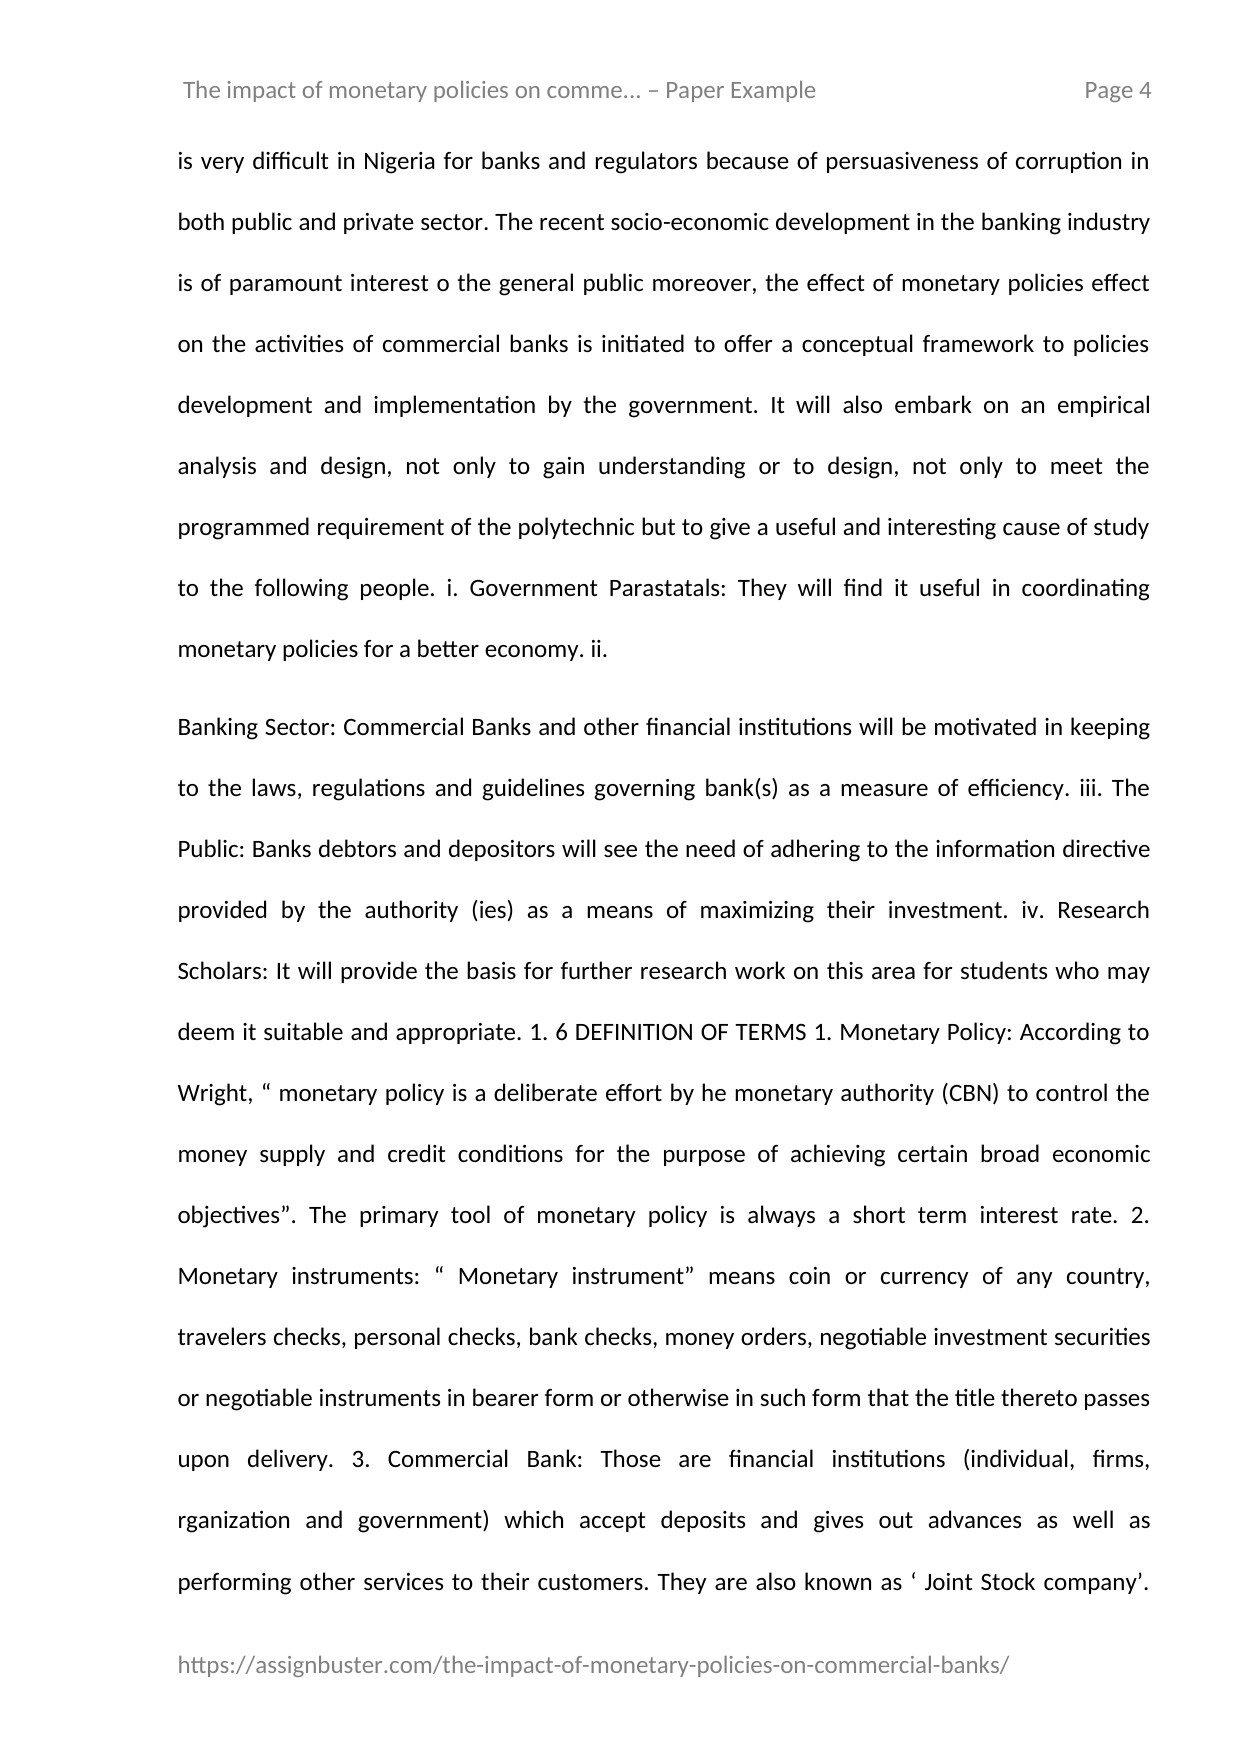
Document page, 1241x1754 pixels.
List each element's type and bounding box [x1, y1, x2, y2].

text [177, 711, 1152, 1596]
text [177, 145, 1152, 664]
